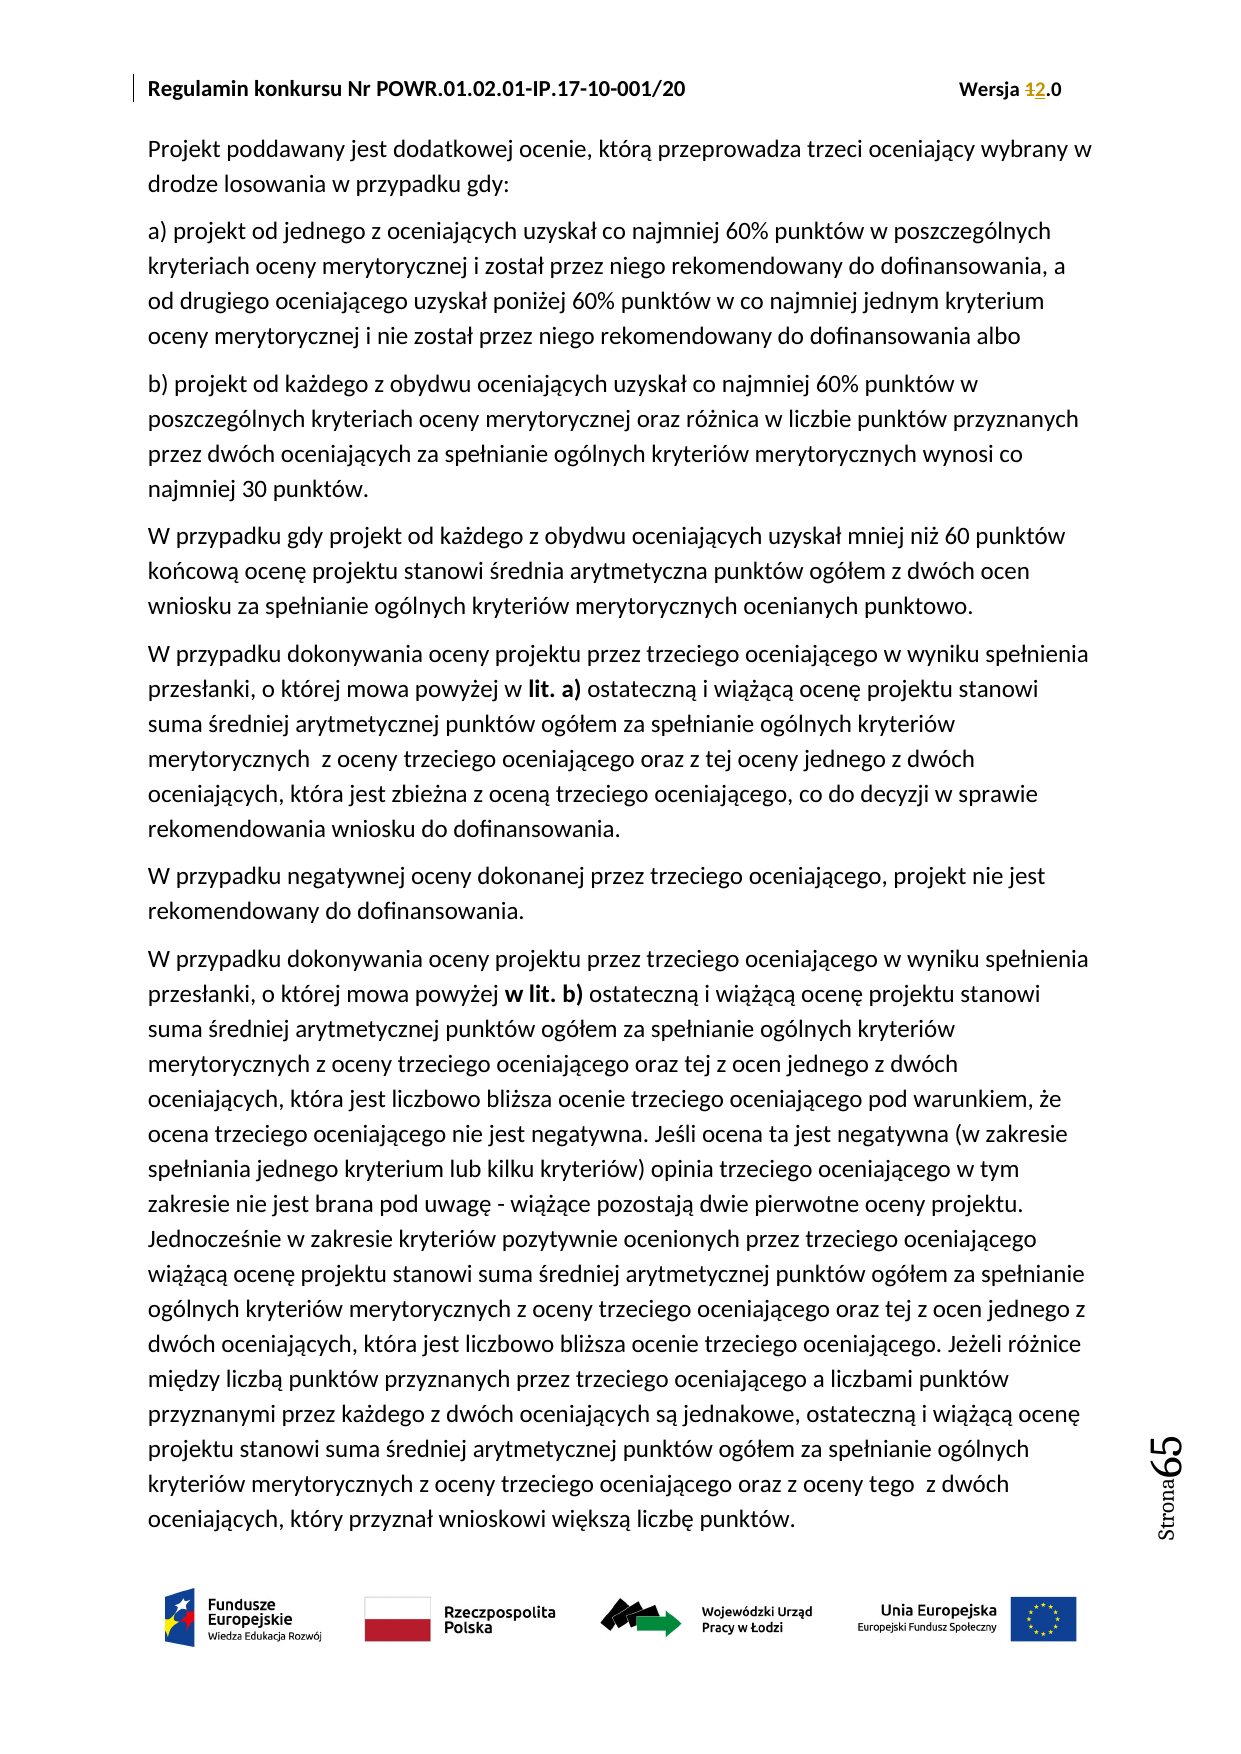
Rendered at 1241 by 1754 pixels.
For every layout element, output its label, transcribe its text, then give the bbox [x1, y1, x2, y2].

text W przypadku dokonywania oceny projektu przez trzeciego oceniającego w wyniku spełnienia przesłanki, o której mowa powyżej w lit. b) ostateczną i wiążącą ocenę projektu stanowi suma średniej arytmetycznej punktów ogółem za spełnianie ogólnych kryteriów merytorycznych z oceny trzeciego oceniającego oraz tej z ocen jednego z dwóch oceniających, która jest liczbowo bliższa ocenie trzeciego oceniającego pod warunkiem, że ocena trzeciego oceniającego nie jest negatywna. Jeśli ocena ta jest negatywna (w zakresie spełniania jednego kryterium lub kilku kryteriów) opinia trzeciego oceniającego w tym zakresie nie jest brana pod uwagę - wiążące pozostają dwie pierwotne oceny projektu. Jednocześnie w zakresie kryteriów pozytywnie ocenionych przez trzeciego oceniającego wiążącą ocenę projektu stanowi suma średniej arytmetycznej punktów ogółem za spełnianie ogólnych kryteriów merytorycznych z oceny trzeciego oceniającego oraz tej z ocen jednego z dwóch oceniających, która jest liczbowo bliższa ocenie trzeciego oceniającego. Jeżeli różnice między liczbą punktów przyznanych przez trzeciego oceniającego a liczbami punktów przyznanymi przez każdego z dwóch oceniających są jednakowe, ostateczną i wiążącą ocenę projektu stanowi suma średniej arytmetycznej punktów ogółem za spełnianie ogólnych kryteriów merytorycznych z oceny trzeciego oceniającego oraz z oceny tego z dwóch oceniających, który przyznał wnioskowi większą liczbę punktów. [148, 943, 1093, 1533]
text a) projekt od jednego z oceniających uzyskał co najmniej 60% punktów w poszczególnych kryteriach oceny merytorycznej i został przez niego rekomendowany do dofinansowania, a od drugiego oceniającego uzyskał poniżej 60% punktów w co najmniej jednym kryterium oceny merytorycznej i nie został przez niego rekomendowany do dofinansowania albo [148, 215, 1093, 351]
text W przypadku gdy projekt od każdego z obydwu oceniających uzyskał mniej niż 60 punktów końcową ocenę projektu stanowi średnia arytmetyczna punktów ogółem z dwóch ocen wniosku za spełnianie ogólnych kryteriów merytorycznych ocenianych punktowo. [148, 520, 1093, 621]
text b) projekt od każdego z obydwu oceniających uzyskał co najmniej 60% punktów w poszczególnych kryteriach oceny merytorycznej oraz różnica w liczbie punktów przyznanych przez dwóch oceniających za spełnianie ogólnych kryteriów merytorycznych wynosi co najmniej 30 punktów. [148, 368, 1093, 503]
text W przypadku dokonywania oceny projektu przez trzeciego oceniającego w wyniku spełnienia przesłanki, o której mowa powyżej w lit. a) ostateczną i wiążącą ocenę projektu stanowi suma średniej arytmetycznej punktów ogółem za spełnianie ogólnych kryteriów merytorycznych z oceny trzeciego oceniającego oraz z tej oceny jednego z dwóch oceniających, która jest zbieżna z oceną trzeciego oceniającego, co do decyzji w sprawie rekomendowania wniosku do dofinansowania. [148, 638, 1093, 843]
picture [147, 1567, 1093, 1664]
text W przypadku negatywnej oceny dokonanej przez trzeciego oceniającego, projekt nie jest rekomendowany do dofinansowania. [148, 860, 1093, 926]
text Projekt poddawany jest dodatkowej ocenie, którą przeprowadza trzeci oceniający wybrany w drodze losowania w przypadku gdy: [148, 133, 1093, 198]
